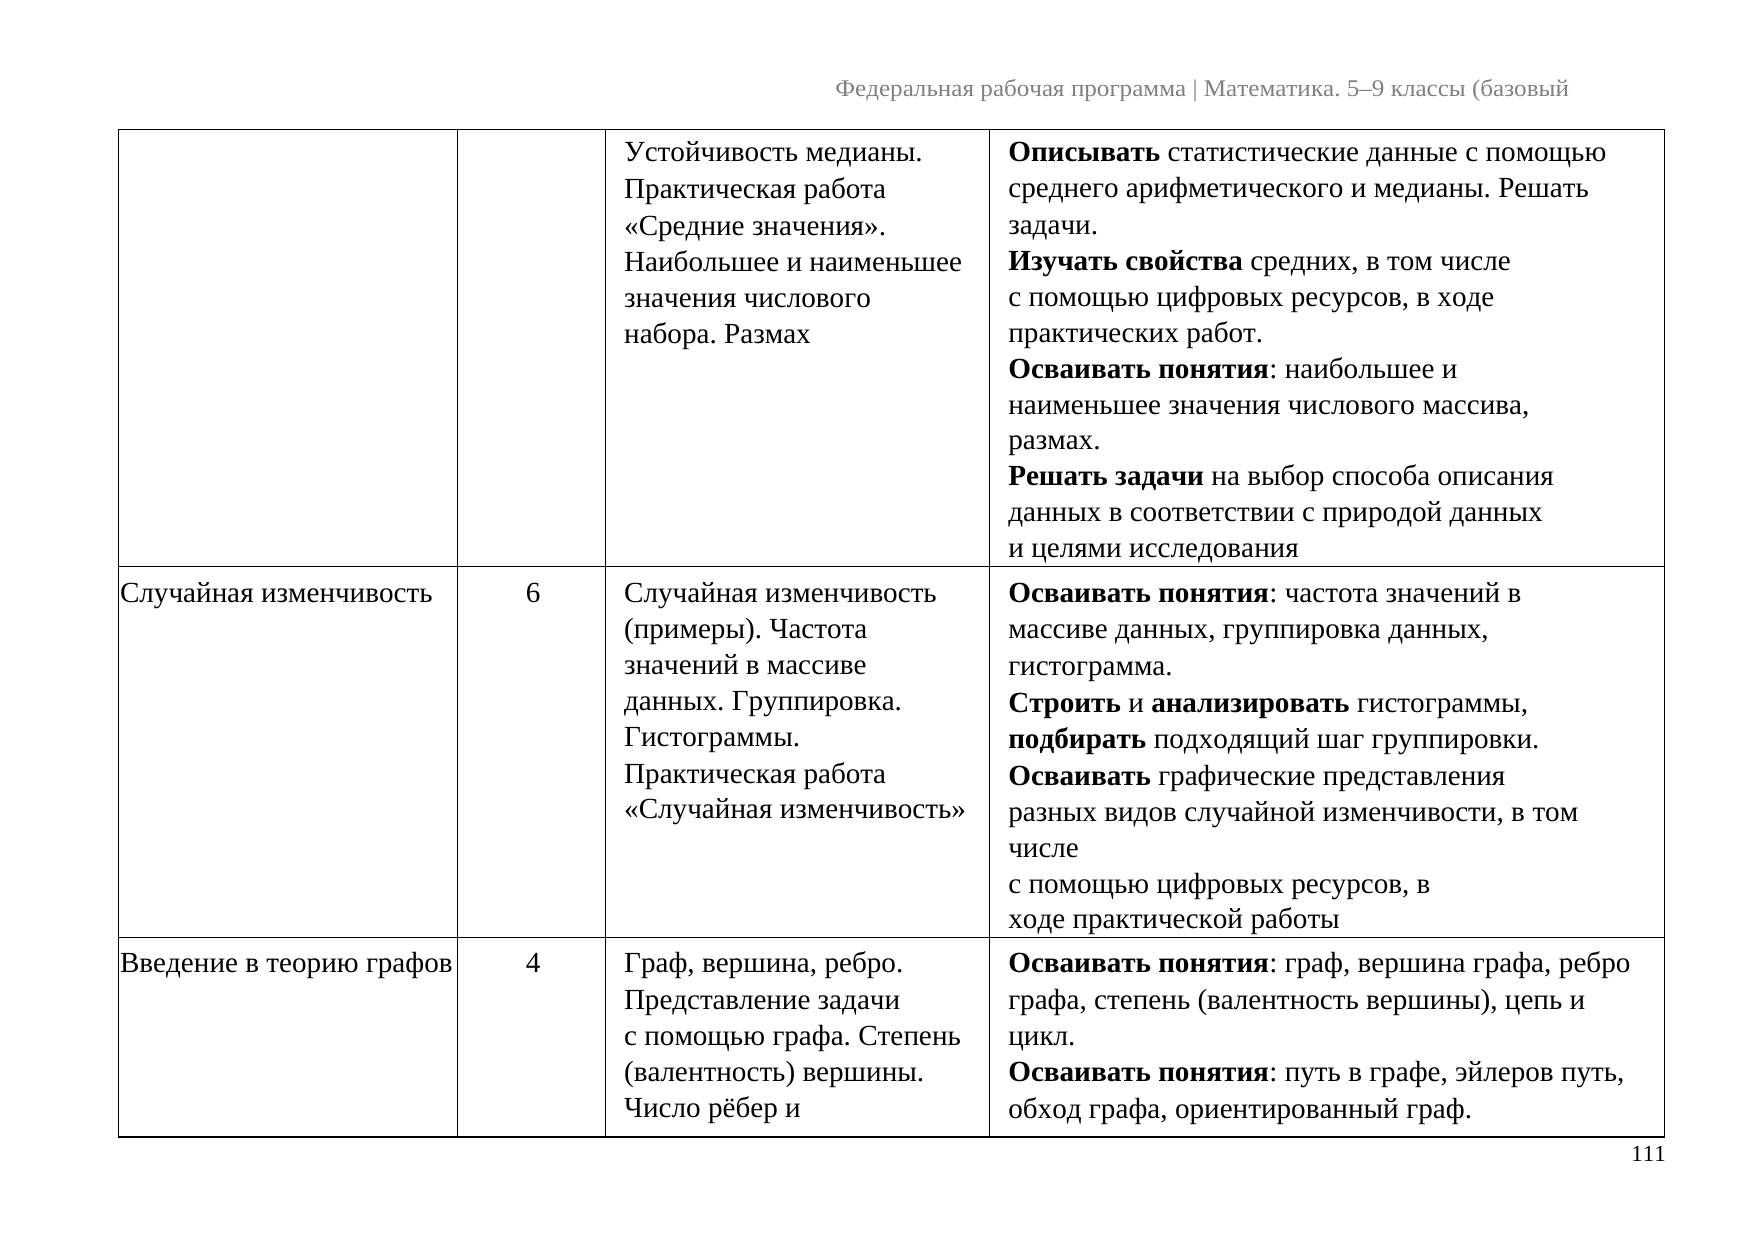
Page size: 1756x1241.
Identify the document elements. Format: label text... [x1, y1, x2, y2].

table_header Устойчивость медианы. Практическая работа «Средние значения». Наибольшее и наименьшее значения числового набора. Размах [606, 130, 989, 566]
table_header [458, 130, 605, 566]
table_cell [606, 938, 989, 1136]
table_cell Осваивать понятия: частота значений в массиве данных, группировка данных, гистограмма. Строить и анализировать гистограммы, подбирать подходящий шаг группировки. Осваивать графические представления разных видов случайной изменчивости, в том числе с помощью цифровых ресурсов, в ходе практической работы [990, 567, 1664, 937]
table_header Описывать статистические данные с помощью среднего арифметического и медианы. Решать задачи. Изучать свойства средних, в том числе с помощью цифровых ресурсов, в ходе практических работ. Осваивать понятия: наибольшее и наименьшее значения числового массива, размах. Решать задачи на выбор способа описания данных в соответствии с природой данных и целями исследования [990, 130, 1664, 566]
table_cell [119, 938, 457, 1136]
table_cell Случайная изменчивость [119, 567, 457, 937]
table_cell 6 [458, 567, 605, 937]
table_cell 4 [458, 938, 605, 1136]
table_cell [990, 938, 1664, 1136]
table_cell Случайная изменчивость (примеры). Частота значений в массиве данных. Группировка. Гистограммы. Практическая работа «Случайная изменчивость» [606, 567, 989, 937]
table_header [119, 130, 457, 566]
